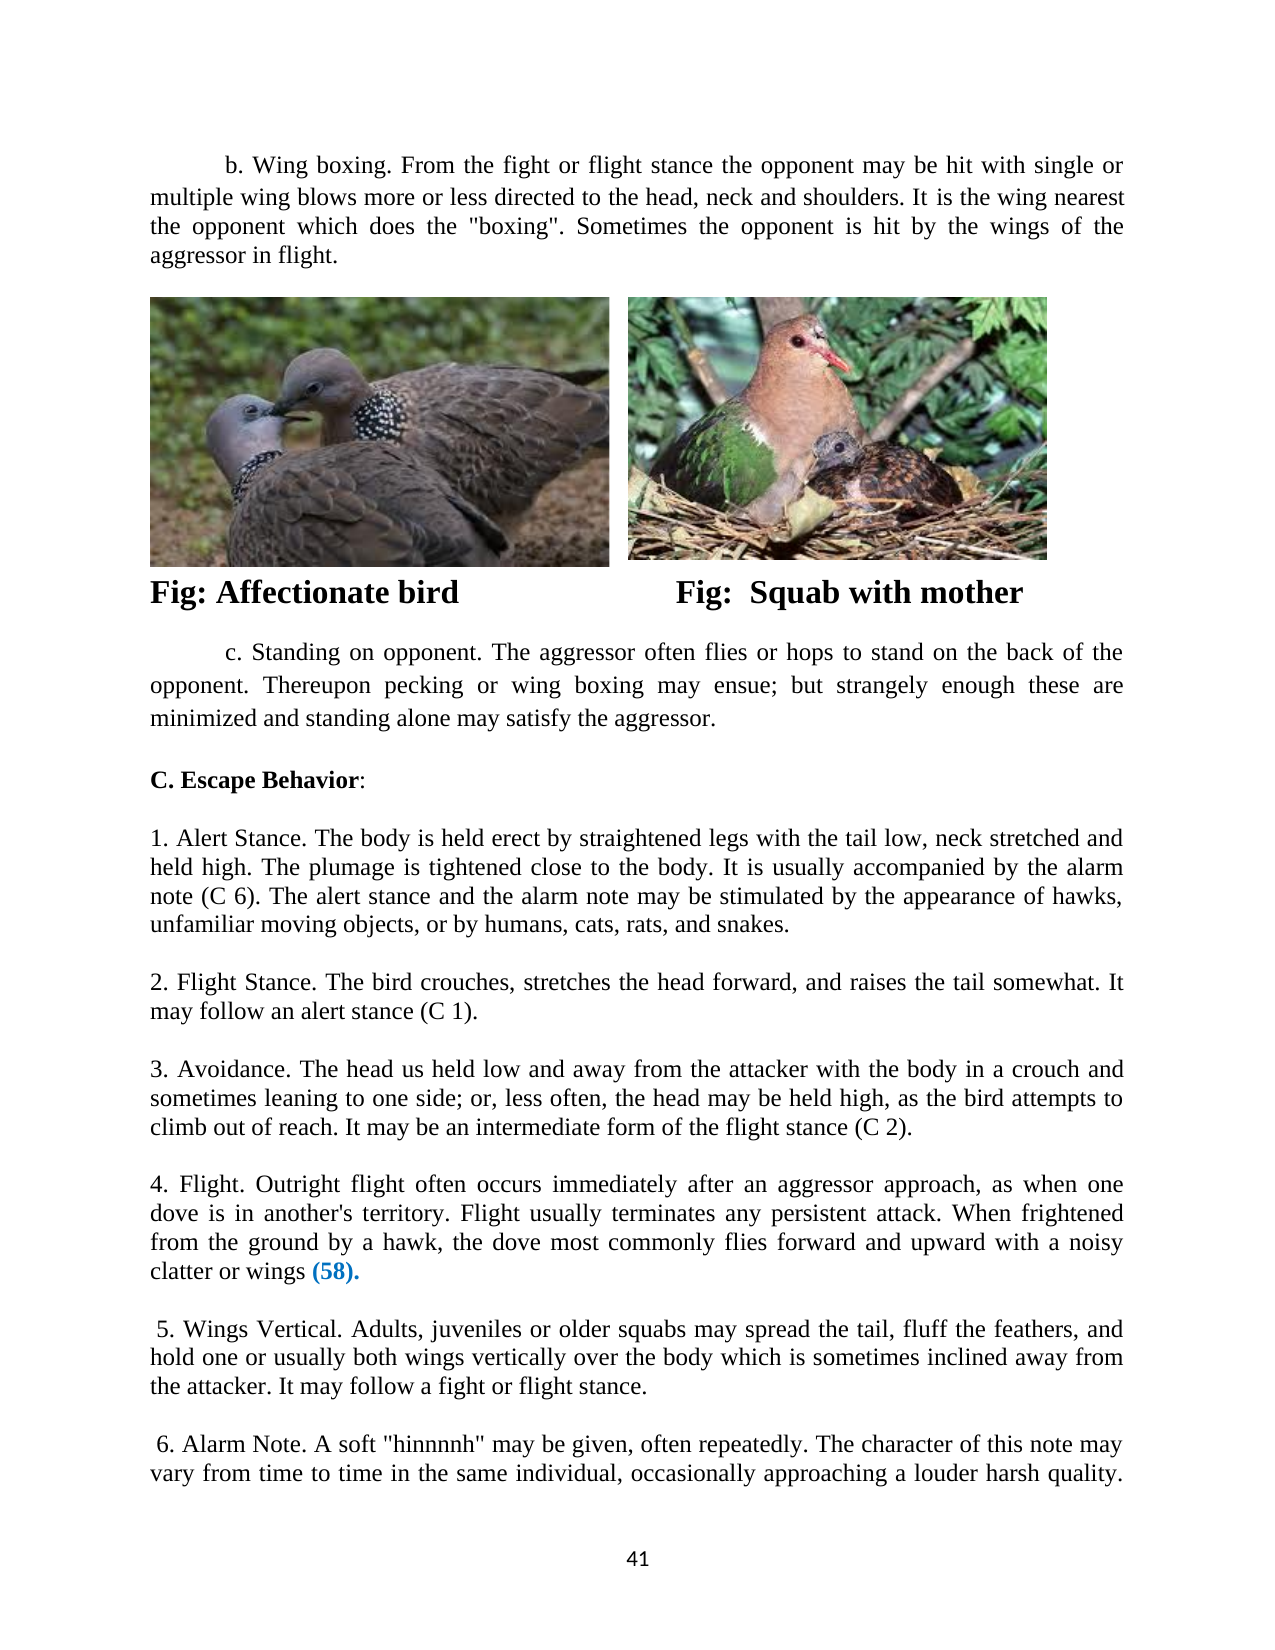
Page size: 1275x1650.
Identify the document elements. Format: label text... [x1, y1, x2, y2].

picture [150, 297, 610, 567]
text 5. Wings Vertical. Adults, juveniles or older squabs may spread the tail, fluff the feathers, and hold one or usually both wings vertically over the body which is sometimes inclined away from the attacker. It may follow a fight or flight stance. [150, 1314, 1125, 1400]
picture [628, 297, 1047, 560]
text 3. Avoidance. The head us held low and away from the attacker with the body in a crouch and sometimes leaning to one side; or, less often, the head may be held high, as the bird attempts to climb out of reach. It may be an intermediate form of the flight stance (C 2). [150, 1054, 1125, 1140]
text C. Escape Behavior: [150, 765, 1125, 794]
text 2. Flight Stance. The bird crouches, stretches the head forward, and raises the tail somewhat. It may follow an alert stance (C 1). [150, 967, 1125, 1025]
text 1. Alert Stance. The body is held erect by straightened legs with the tail low, neck stretched and held high. The plumage is tightened close to the body. It is usually accompanied by the alarm note (C 6). The alert stance and the alarm note may be stimulated by the appearance of hawks, unfamiliar moving objects, or by humans, cats, rats, and snakes. [150, 823, 1125, 938]
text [150, 1429, 1125, 1487]
text b. Wing boxing. From the fight or flight stance the opponent may be hit with single or multiple wing blows more or less directed to the head, neck and shoulders. It is the wing nearest the opponent which does the "boxing". Sometimes the opponent is hit by the wings of the aggressor in flight. [150, 150, 1125, 269]
text 4. Flight. Outright flight often occurs immediately after an aggressor approach, as when one dove is in another's territory. Flight usually terminates any persistent attack. When frightened from the ground by a hawk, the dove most commonly flies forward and upward with a noisy clatter or wings (58). [150, 1169, 1125, 1284]
text c. Standing on opponent. The aggressor often flies or hops to stand on the back of the opponent. Thereupon pecking or wing boxing may ensue; but strangely enough these are minimized and standing alone may satisfy the aggressor. [150, 637, 1125, 732]
